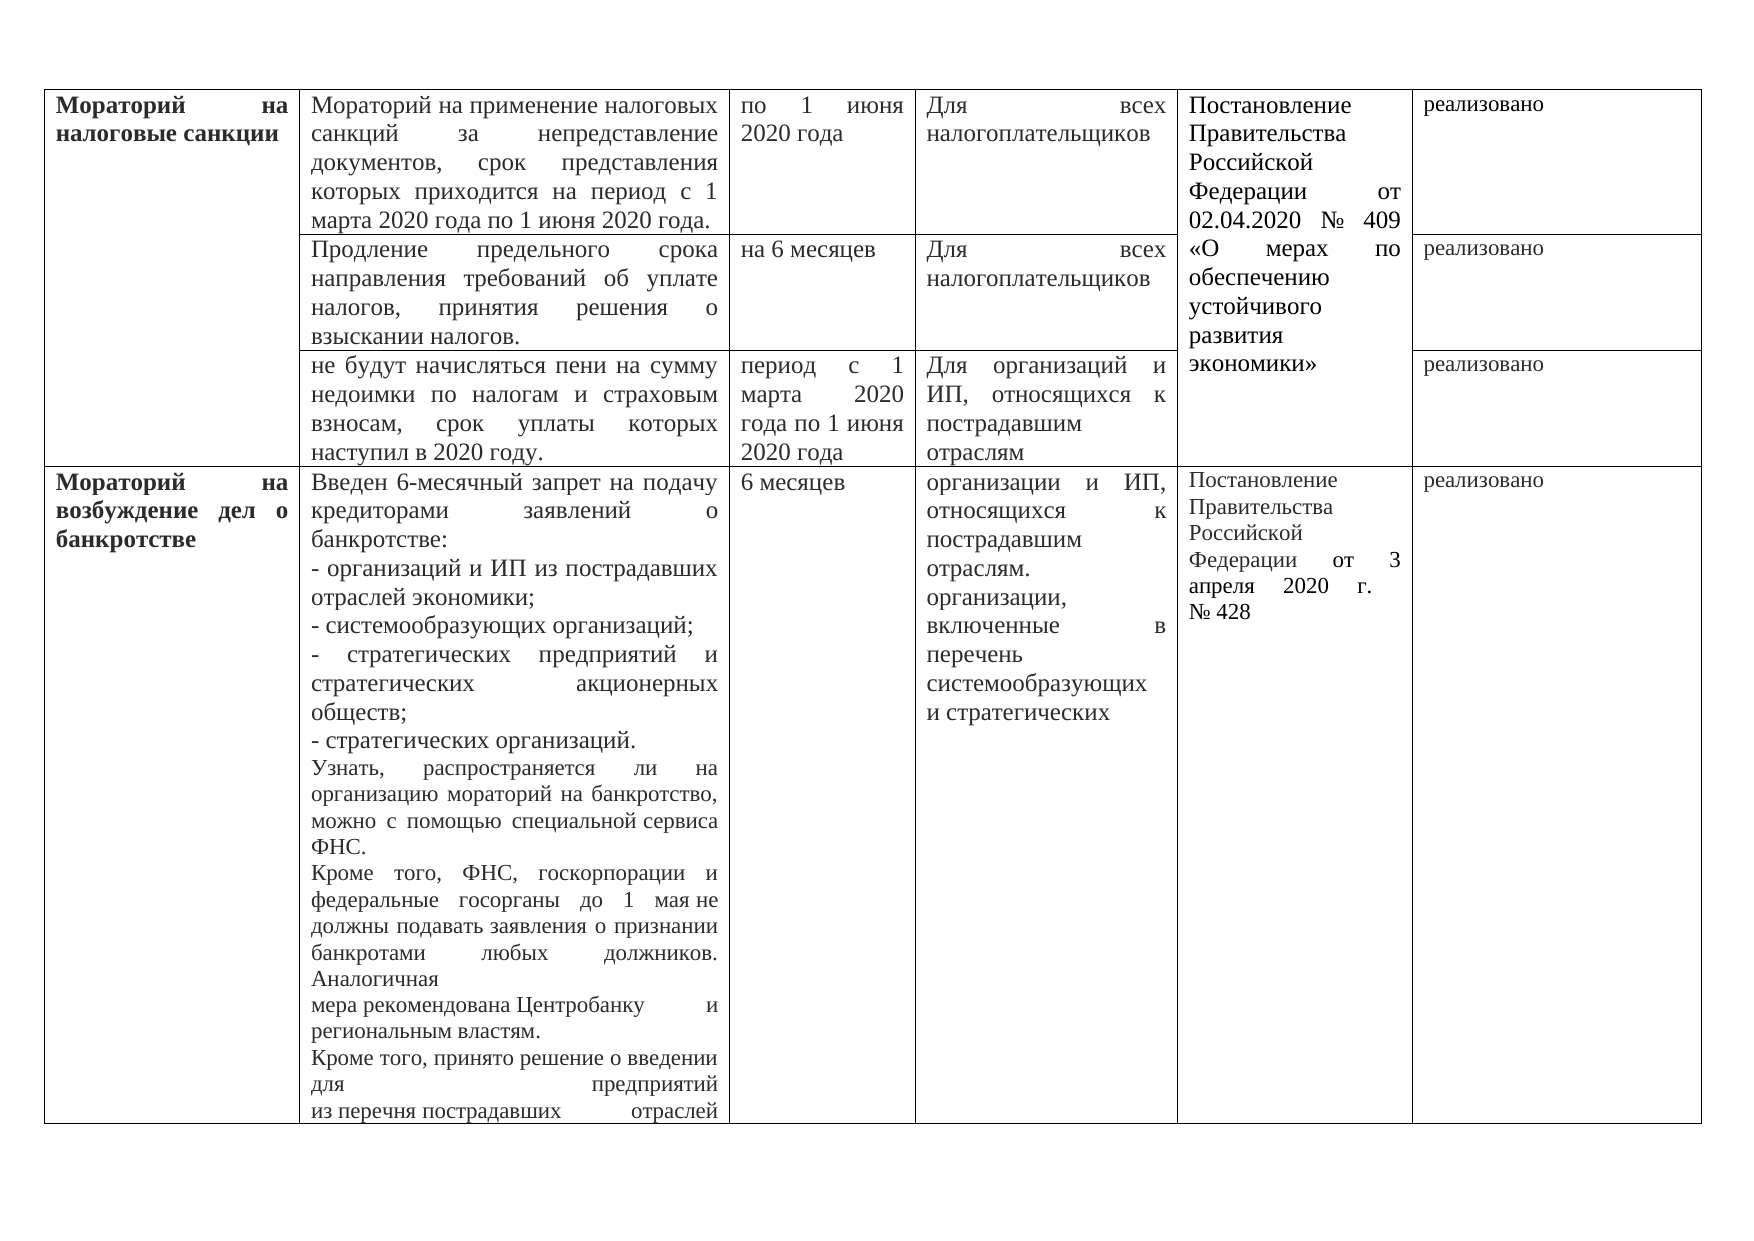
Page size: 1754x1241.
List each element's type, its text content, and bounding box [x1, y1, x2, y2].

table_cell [916, 467, 1177, 1123]
table_cell Мораторий на налоговые санкции [45, 90, 299, 466]
table_cell реализовано [1413, 235, 1701, 349]
table_cell Постановление Правительства Российской Федерации от 02.04.2020 № 409 «О мерах по обеспечению устойчивого развития экономики» [1178, 90, 1412, 466]
table_cell реализовано [1413, 467, 1701, 1123]
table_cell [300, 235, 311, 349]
table_cell 6 месяцев [730, 467, 915, 1123]
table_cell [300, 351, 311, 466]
table_cell период с 1 марта 2020 года по 1 июня 2020 года [843, 351, 915, 466]
table_cell не будут начисляться пени на сумму недоимки по налогам и страховым взносам, срок уплаты которых наступил в 2020 году. [544, 351, 729, 466]
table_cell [45, 467, 299, 1123]
table_cell на 6 месяцев [730, 235, 915, 349]
table_cell Мораторий на применение налоговых санкций за непредставление документов, срок представления которых приходится на период с 1 марта 2020 года по 1 июня 2020 года. [300, 90, 729, 233]
table_cell по 1 июня 2020 года [730, 90, 915, 233]
table_cell реализовано [1413, 351, 1701, 466]
table_cell реализовано [1413, 90, 1701, 233]
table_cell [1178, 467, 1412, 1123]
table_cell Для организаций и ИП, относящихся к пострадавшим отраслям [1024, 351, 1177, 466]
table_cell Для всех налогоплательщиков [916, 90, 1177, 233]
table_cell Для всех налогоплательщиков [916, 235, 1177, 349]
table_cell Продление предельного срока направления требований об уплате налогов, принятия решения о взыскании налогов. [520, 235, 729, 349]
